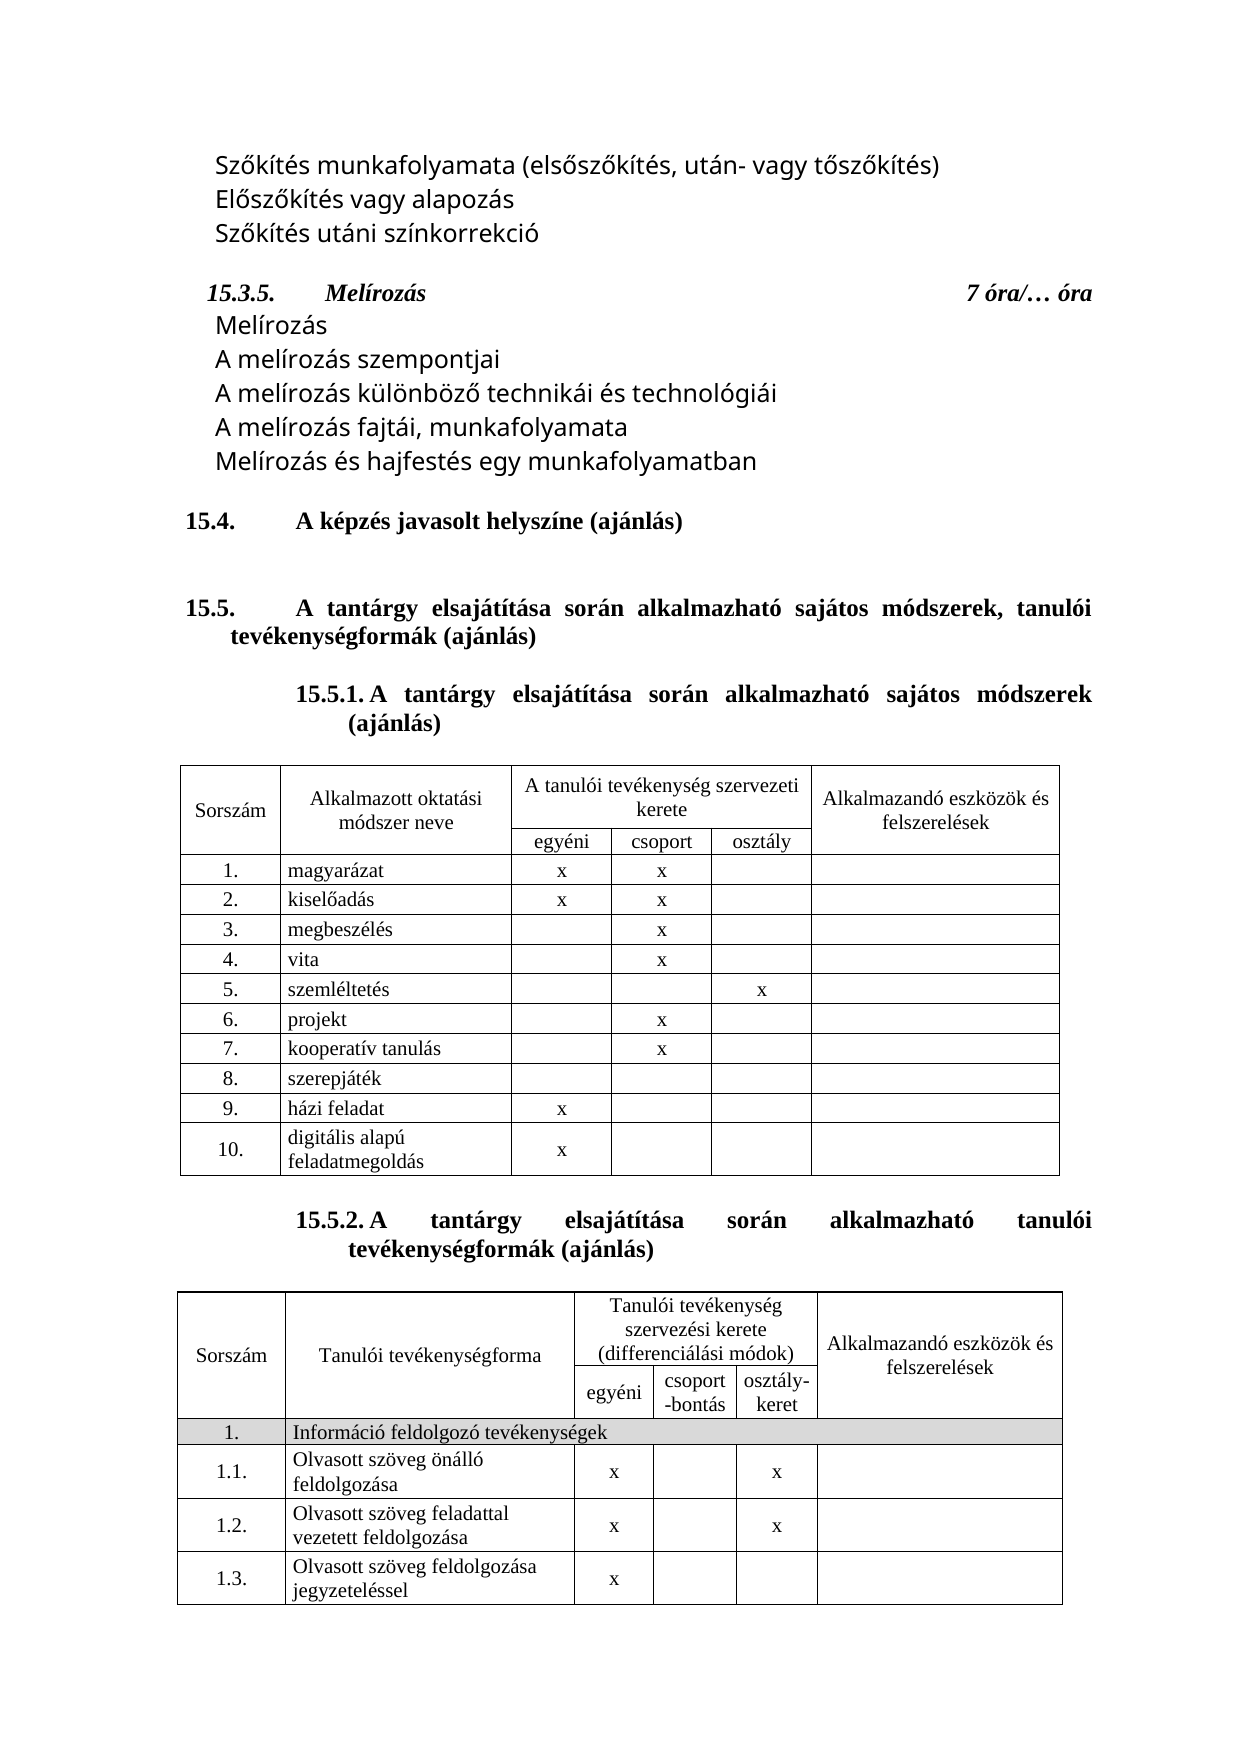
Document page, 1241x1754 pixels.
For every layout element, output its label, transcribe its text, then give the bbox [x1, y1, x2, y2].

list Melírozás 7 óra/… óra [207, 278, 1093, 307]
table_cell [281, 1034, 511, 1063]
list A tantárgy elsajátítása során alkalmazható sajátos módszerek (ajánlás) [295, 679, 1093, 736]
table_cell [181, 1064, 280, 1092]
list Szőkítés munkafolyamata (elsőszőkítés, után- vagy tőszőkítés) [215, 148, 1093, 182]
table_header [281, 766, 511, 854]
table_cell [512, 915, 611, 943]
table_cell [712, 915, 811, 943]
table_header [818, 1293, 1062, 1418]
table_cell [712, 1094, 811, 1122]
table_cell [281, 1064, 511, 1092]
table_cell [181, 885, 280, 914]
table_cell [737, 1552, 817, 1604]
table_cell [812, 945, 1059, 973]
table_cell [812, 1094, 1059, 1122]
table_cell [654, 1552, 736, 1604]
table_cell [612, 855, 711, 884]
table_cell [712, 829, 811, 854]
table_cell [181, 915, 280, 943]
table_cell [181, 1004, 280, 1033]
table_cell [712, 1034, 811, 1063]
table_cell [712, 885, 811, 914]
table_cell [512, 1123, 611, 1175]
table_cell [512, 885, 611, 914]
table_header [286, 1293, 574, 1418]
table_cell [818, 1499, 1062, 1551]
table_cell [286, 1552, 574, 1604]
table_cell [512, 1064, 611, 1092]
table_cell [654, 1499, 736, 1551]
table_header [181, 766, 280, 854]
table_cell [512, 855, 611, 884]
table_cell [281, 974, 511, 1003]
list A melírozás szempontjai [215, 341, 1093, 375]
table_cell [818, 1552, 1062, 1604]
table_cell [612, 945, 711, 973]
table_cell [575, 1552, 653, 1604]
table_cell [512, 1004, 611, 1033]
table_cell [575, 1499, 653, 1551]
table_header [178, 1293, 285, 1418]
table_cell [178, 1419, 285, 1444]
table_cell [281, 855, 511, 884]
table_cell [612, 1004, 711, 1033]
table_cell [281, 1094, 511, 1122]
list Előszőkítés vagy alapozás [215, 182, 1093, 216]
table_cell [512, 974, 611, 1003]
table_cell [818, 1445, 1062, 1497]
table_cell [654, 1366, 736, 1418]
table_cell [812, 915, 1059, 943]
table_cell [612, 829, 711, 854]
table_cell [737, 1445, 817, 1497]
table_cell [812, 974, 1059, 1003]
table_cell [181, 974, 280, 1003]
list A tantárgy elsajátítása során alkalmazható sajátos módszerek, tanulói tevékenységformák (ajánlás) [185, 593, 1093, 650]
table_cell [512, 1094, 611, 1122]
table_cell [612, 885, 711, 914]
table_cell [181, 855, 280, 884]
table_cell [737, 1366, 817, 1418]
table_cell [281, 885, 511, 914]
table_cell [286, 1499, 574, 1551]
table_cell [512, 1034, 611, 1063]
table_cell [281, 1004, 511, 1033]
list A melírozás különböző technikái és technológiái [215, 375, 1093, 409]
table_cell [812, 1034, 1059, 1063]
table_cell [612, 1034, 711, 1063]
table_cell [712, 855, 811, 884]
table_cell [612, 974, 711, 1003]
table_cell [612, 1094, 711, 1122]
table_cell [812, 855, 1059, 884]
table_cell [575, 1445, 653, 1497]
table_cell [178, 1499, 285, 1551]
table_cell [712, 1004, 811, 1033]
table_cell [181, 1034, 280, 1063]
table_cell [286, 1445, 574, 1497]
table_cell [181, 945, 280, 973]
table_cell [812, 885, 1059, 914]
list Melírozás és hajfestés egy munkafolyamatban [215, 443, 1093, 478]
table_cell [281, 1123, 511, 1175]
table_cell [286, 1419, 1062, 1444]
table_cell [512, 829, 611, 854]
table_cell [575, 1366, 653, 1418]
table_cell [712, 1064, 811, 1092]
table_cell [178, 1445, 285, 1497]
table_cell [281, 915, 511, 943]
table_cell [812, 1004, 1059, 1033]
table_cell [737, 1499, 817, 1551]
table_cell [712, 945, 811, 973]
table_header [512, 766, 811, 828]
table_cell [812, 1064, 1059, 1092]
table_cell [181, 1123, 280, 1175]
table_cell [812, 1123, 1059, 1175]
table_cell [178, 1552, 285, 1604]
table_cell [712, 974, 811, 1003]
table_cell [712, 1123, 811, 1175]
list A képzés javasolt helyszíne (ajánlás) [185, 506, 1093, 535]
text Melírozás [148, 307, 1093, 341]
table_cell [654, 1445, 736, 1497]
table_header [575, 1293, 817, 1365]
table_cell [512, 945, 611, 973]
list A tantárgy elsajátítása során alkalmazható tanulói tevékenységformák (ajánlás) [295, 1205, 1093, 1263]
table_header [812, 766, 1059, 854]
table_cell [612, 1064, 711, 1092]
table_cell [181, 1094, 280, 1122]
list Szőkítés utáni színkorrekció [215, 216, 1093, 250]
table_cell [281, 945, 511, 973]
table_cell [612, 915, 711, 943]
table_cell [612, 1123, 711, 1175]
list A melírozás fajtái, munkafolyamata [215, 409, 1093, 443]
